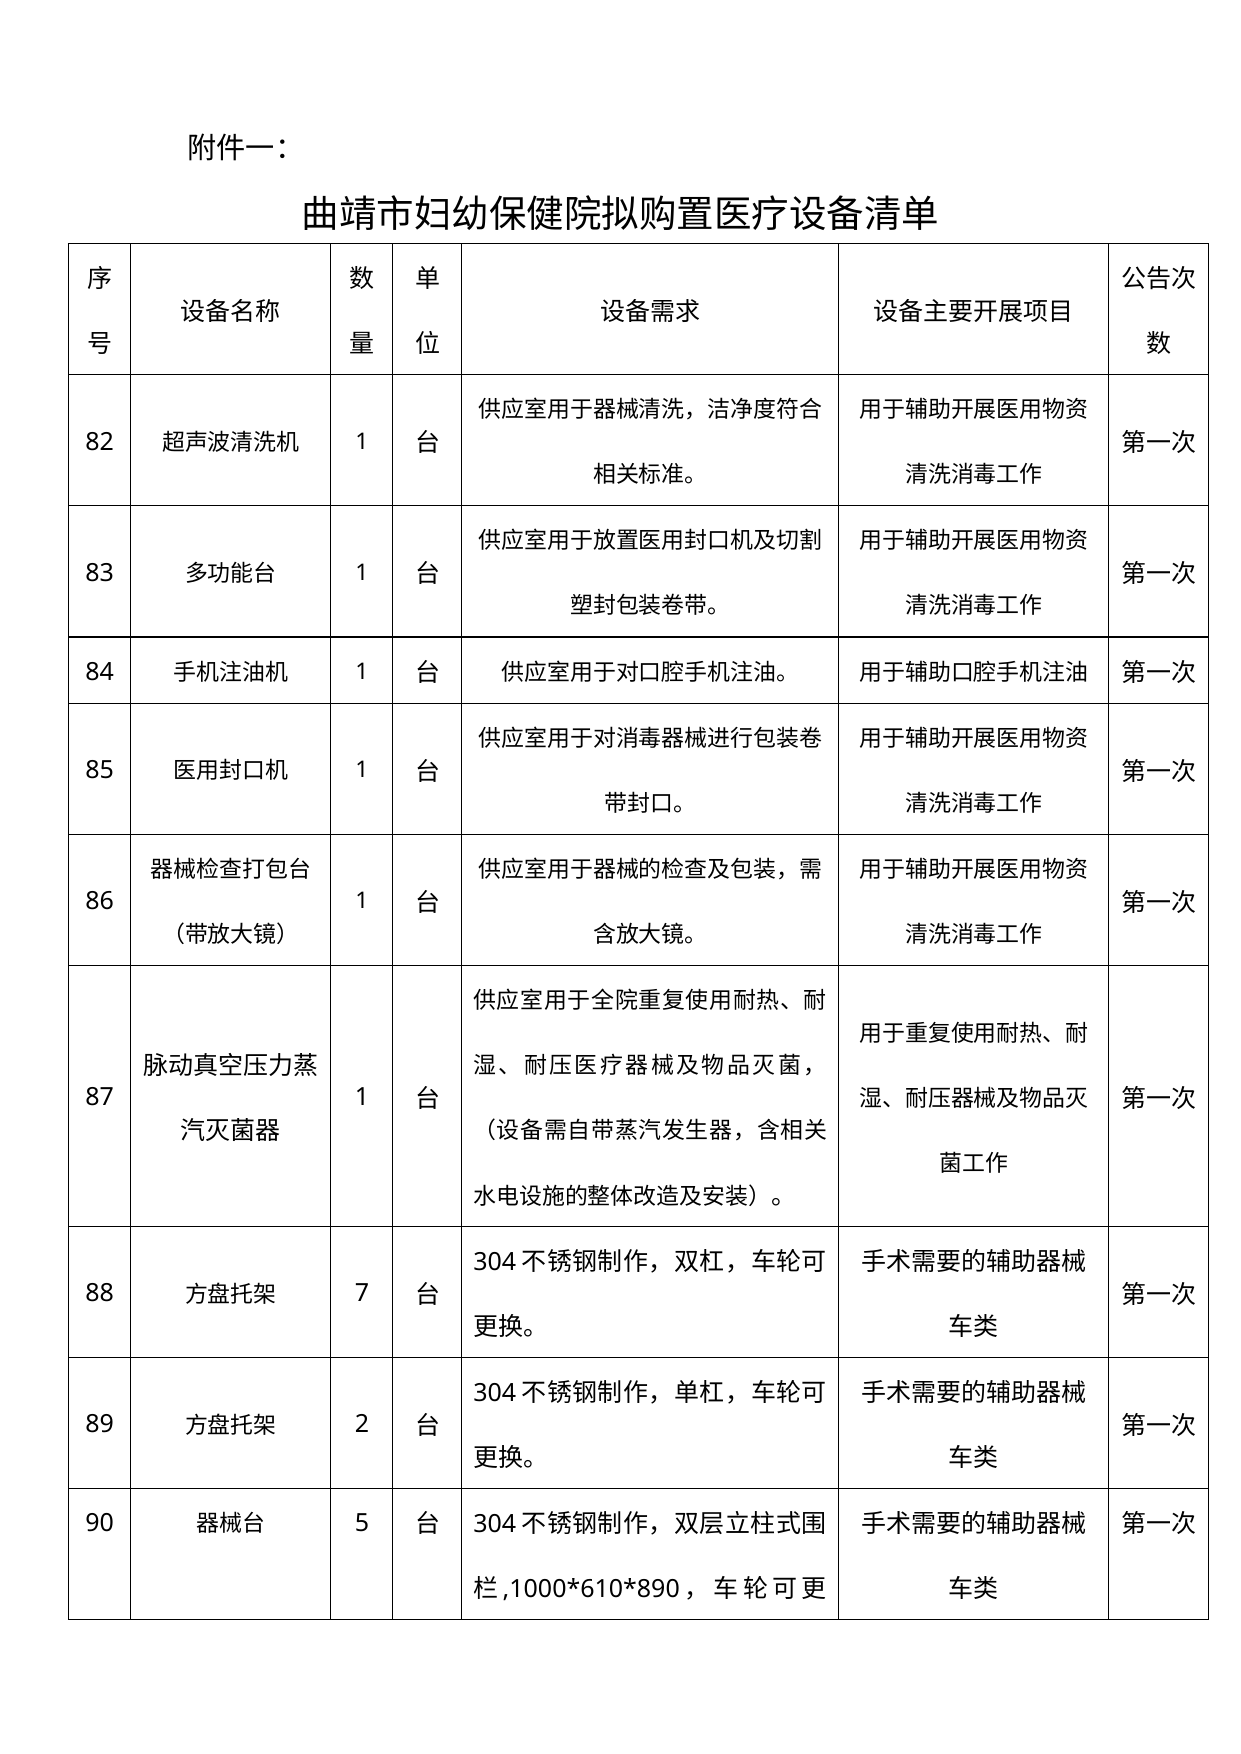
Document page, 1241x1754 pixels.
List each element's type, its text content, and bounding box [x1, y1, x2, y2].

table_cell 台 [393, 638, 461, 703]
table_cell 第一次 [1109, 375, 1208, 505]
table_cell 手术需要的辅助器械车类 [839, 1358, 1108, 1488]
text 附件一： [187, 113, 1053, 178]
table_cell 85 [69, 704, 130, 834]
table_cell 第一次 [1109, 1489, 1208, 1619]
table_cell 88 [69, 1227, 130, 1357]
table_cell 87 [69, 966, 130, 1226]
table_cell 台 [393, 704, 461, 834]
table_cell 5 [331, 1489, 392, 1619]
table_header 设备主要开展项目 [839, 244, 1108, 374]
table_cell 供应室用于对口腔手机注油。 [462, 638, 838, 703]
table_cell 第一次 [1109, 1227, 1208, 1357]
table_cell 83 [69, 506, 130, 636]
table_cell 第一次 [1109, 966, 1208, 1226]
table_cell 304不锈钢制作，双杠，车轮可更换。 [462, 1227, 838, 1357]
table_header 序号 [69, 244, 130, 374]
text 曲靖市妇幼保健院拟购置医疗设备清单 [187, 178, 1053, 243]
table_cell 器械台 [131, 1489, 330, 1619]
table_header 设备名称 [131, 244, 330, 374]
table_cell 第一次 [1109, 704, 1208, 834]
table_cell 用于辅助开展医用物资清洗消毒工作 [839, 835, 1108, 965]
table_cell 供应室用于全院重复使用耐热、耐湿、耐压医疗器械及物品灭菌，（设备需自带蒸汽发生器，含相关水电设施的整体改造及安装）。 [462, 966, 838, 1226]
table_header 单位 [393, 244, 461, 374]
table_cell 82 [69, 375, 130, 505]
table_cell 方盘托架 [131, 1227, 330, 1357]
table_cell 供应室用于器械的检查及包装，需含放大镜。 [462, 835, 838, 965]
table_cell 台 [393, 1227, 461, 1357]
table_cell 医用封口机 [131, 704, 330, 834]
table_cell 台 [393, 966, 461, 1226]
table_cell 台 [393, 506, 461, 636]
table_cell 台 [393, 375, 461, 505]
table_cell 方盘托架 [131, 1358, 330, 1488]
table_cell 超声波清洗机 [131, 375, 330, 505]
table_cell 1 [331, 966, 392, 1226]
table_cell 用于辅助口腔手机注油 [839, 638, 1108, 703]
table_cell 2 [331, 1358, 392, 1488]
table_cell 台 [393, 1358, 461, 1488]
table_header 公告次数 [1109, 244, 1208, 374]
table_cell 1 [331, 835, 392, 965]
table_cell 1 [331, 506, 392, 636]
table_cell 台 [393, 1489, 461, 1619]
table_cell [462, 1489, 838, 1619]
table_cell 供应室用于对消毒器械进行包装卷带封口。 [462, 704, 838, 834]
table_cell 手机注油机 [131, 638, 330, 703]
table_cell 90 [69, 1489, 130, 1619]
table_header 设备需求 [462, 244, 838, 374]
table_cell 84 [69, 638, 130, 703]
table_cell 86 [69, 835, 130, 965]
table_cell 7 [331, 1227, 392, 1357]
table_cell 手术需要的辅助器械车类 [839, 1227, 1108, 1357]
table_header 数量 [331, 244, 392, 374]
table_cell 用于辅助开展医用物资清洗消毒工作 [839, 375, 1108, 505]
table_cell 第一次 [1109, 1358, 1208, 1488]
table_cell 多功能台 [131, 506, 330, 636]
table_cell 304不锈钢制作，单杠，车轮可更换。 [462, 1358, 838, 1488]
table_cell 器械检查打包台（带放大镜） [131, 835, 330, 965]
table_cell 第一次 [1109, 638, 1208, 703]
table_cell 供应室用于放置医用封口机及切割塑封包装卷带。 [462, 506, 838, 636]
table_cell 用于辅助开展医用物资清洗消毒工作 [839, 506, 1108, 636]
table_cell 用于辅助开展医用物资清洗消毒工作 [839, 704, 1108, 834]
table_cell 脉动真空压力蒸汽灭菌器 [131, 966, 330, 1226]
table_cell 台 [393, 835, 461, 965]
table_cell 1 [331, 375, 392, 505]
table_cell 89 [69, 1358, 130, 1488]
table_cell 1 [331, 704, 392, 834]
table_cell 第一次 [1109, 835, 1208, 965]
table_cell 供应室用于器械清洗，洁净度符合相关标准。 [462, 375, 838, 505]
table_cell 第一次 [1109, 506, 1208, 636]
table_cell 手术需要的辅助器械车类 [839, 1489, 1108, 1619]
table_cell 用于重复使用耐热、耐湿、耐压器械及物品灭菌工作 [839, 966, 1108, 1226]
table_cell 1 [331, 638, 392, 703]
